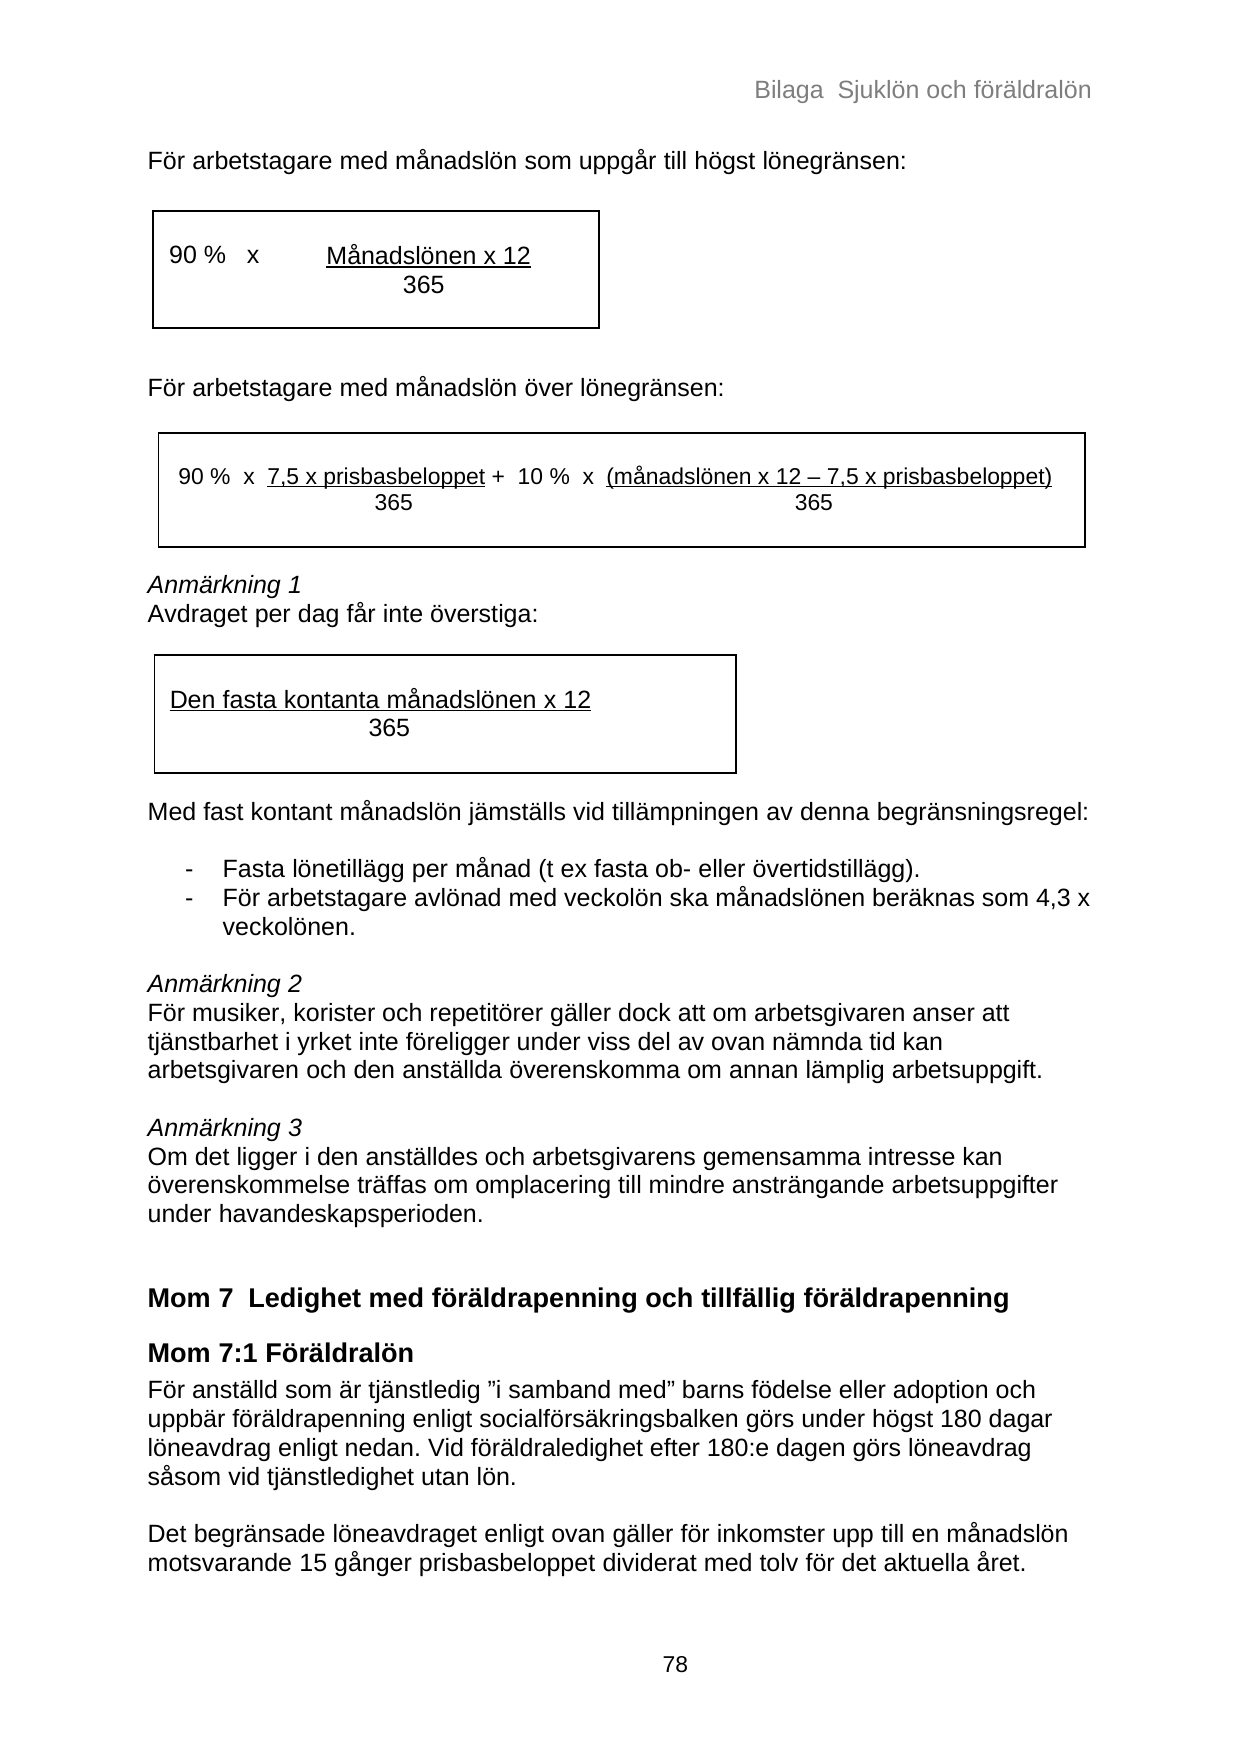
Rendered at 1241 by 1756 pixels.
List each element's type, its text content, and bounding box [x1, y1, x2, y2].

text För musiker, korister och repetitörer gäller dock att om arbetsgivaren anser att tjänstbarhet i yrket inte föreligger under viss del av ovan nämnda tid kan arbetsgivaren och den anställda överenskomma om annan lämplig arbetsuppgift. [147, 998, 1076, 1084]
text Med fast kontant månadslön jämställs vid tillämpningen av denna begränsningsregel: [147, 674, 1128, 825]
list Fasta lönetillägg per månad (t ex fasta ob- eller övertidstillägg). [185, 854, 1128, 883]
text Anmärkning 3 [147, 1113, 1128, 1142]
text Om det ligger i den anställdes och arbetsgivarens gemensamma intresse kan överenskommelse träffas om omplacering till mindre ansträngande arbetsuppgifter under havandeskapsperioden. [147, 1142, 1062, 1228]
text Det begränsade löneavdraget enligt ovan gäller för inkomster upp till en månadslön motsvarande 15 gånger prisbasbeloppet dividerat med tolv för det aktuella året. [147, 1519, 1128, 1576]
text För anställd som är tjänstledig ”i samband med” barns födelse eller adoption och uppbär föräldrapenning enligt socialförsäkringsbalken görs under högst 180 dagar löneavdrag enligt nedan. Vid föräldraledighet efter 180:e dagen görs löneavdrag såsom vid tjänstledighet utan lön. [147, 1375, 1056, 1490]
text För arbetstagare med månadslön som uppgår till högst lönegränsen: [147, 146, 1128, 175]
text Anmärkning 2 [147, 969, 1128, 998]
list För arbetstagare avlönad med veckolön ska månadslönen beräknas som 4,3 x veckolönen. [185, 883, 1092, 940]
subtitle Mom 7 Ledighet med föräldrapenning och tillfällig föräldrapenning Mom 7:1 Föräldralön [147, 1258, 1011, 1368]
text För arbetstagare med månadslön över lönegränsen: [147, 373, 1128, 402]
text Anmärkning 1 [147, 452, 1128, 599]
text Avdraget per dag får inte överstiga: [147, 599, 1128, 628]
